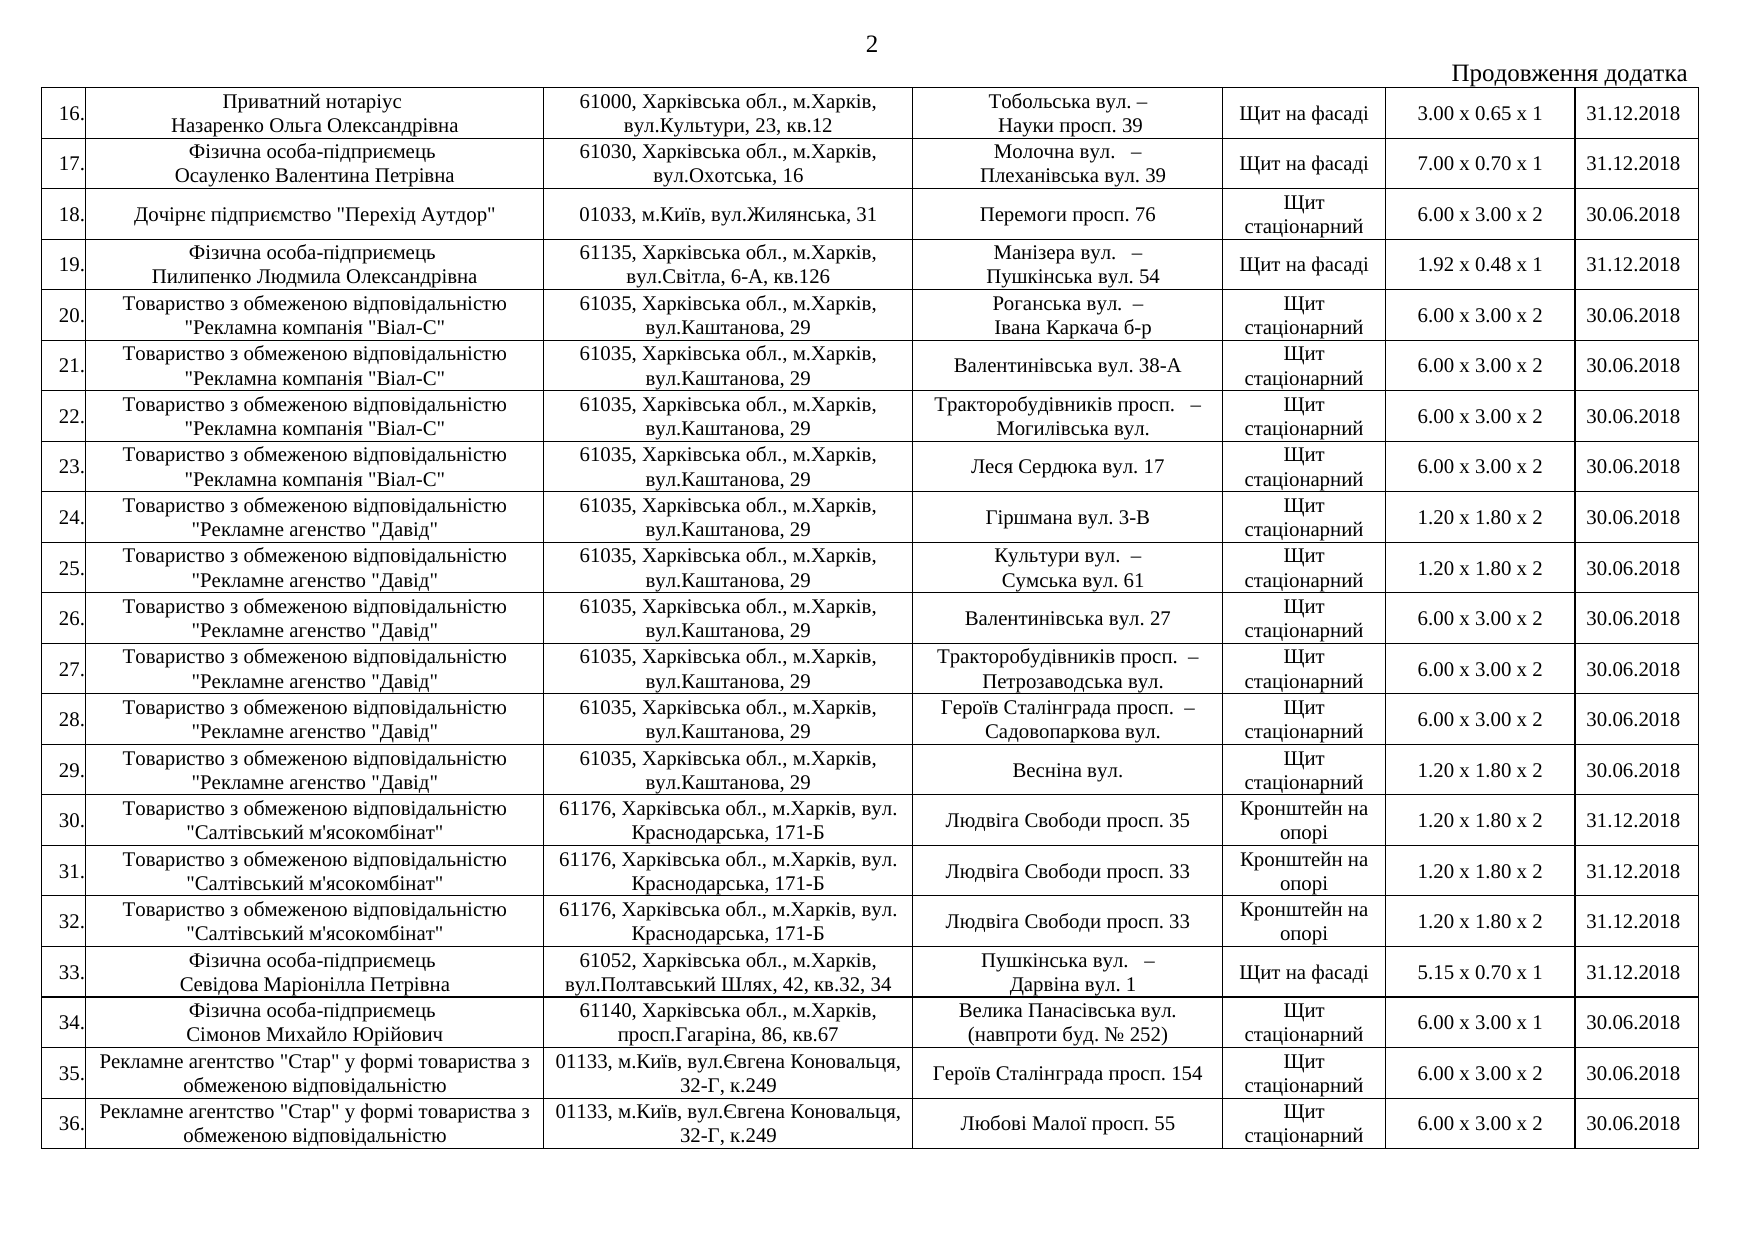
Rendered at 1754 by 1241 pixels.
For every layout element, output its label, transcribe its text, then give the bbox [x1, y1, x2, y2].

table_cell 6.00 x 3.00 x 2 [1386, 341, 1574, 390]
table_cell 30.06.2018 [1576, 543, 1698, 592]
table_cell 1.20 x 1.80 x 2 [1386, 745, 1574, 794]
table_cell [42, 290, 85, 340]
table_cell 30.06.2018 [1576, 189, 1698, 239]
table_cell Щит стаціонарний [1223, 694, 1385, 744]
table_cell [42, 88, 85, 138]
table_cell Щит стаціонарний [1223, 644, 1385, 693]
table_cell Рекламне агентство "Стар" у формі товариства з обмеженою відповідальністю [86, 1048, 543, 1097]
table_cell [86, 1099, 543, 1148]
table_cell 6.00 x 3.00 x 2 [1386, 593, 1574, 643]
table_cell 31.12.2018 [1576, 795, 1698, 845]
table_cell Товариство з обмеженою відповідальністю "Салтівський м'ясокомбінат" [86, 795, 543, 845]
table_cell 61035, Харківська обл., м.Харків, вул.Каштанова, 29 [544, 593, 912, 643]
table_cell 61176, Харківська обл., м.Харків, вул. Краснодарська, 171-Б [544, 896, 912, 946]
table_cell Леся Сердюка вул. 17 [913, 442, 1222, 491]
table_cell 6.00 x 3.00 x 2 [1386, 391, 1574, 441]
table_cell 61176, Харківська обл., м.Харків, вул. Краснодарська, 171-Б [544, 795, 912, 845]
table_cell Пушкінська вул. – Дарвіна вул. 1 [913, 947, 1222, 996]
table_cell 30.06.2018 [1576, 492, 1698, 542]
table_cell [42, 846, 85, 895]
table_cell 61000, Харківська обл., м.Харків, вул.Культури, 23, кв.12 [544, 88, 912, 138]
table_cell [42, 189, 85, 239]
table_cell 31.12.2018 [1576, 88, 1698, 138]
table_cell 6.00 x 3.00 x 2 [1386, 694, 1574, 744]
table_cell Молочна вул. – Плеханівська вул. 39 [913, 139, 1222, 188]
table_cell Людвіга Свободи просп. 35 [913, 795, 1222, 845]
table_cell Товариство з обмеженою відповідальністю "Рекламна компанія "Віал-С" [86, 290, 543, 340]
table_cell Щит на фасаді [1223, 240, 1385, 289]
table_cell [42, 492, 85, 542]
table_cell 61035, Харківська обл., м.Харків, вул.Каштанова, 29 [544, 492, 912, 542]
table_cell 61035, Харківська обл., м.Харків, вул.Каштанова, 29 [544, 543, 912, 592]
table_cell Кронштейн на опорі [1223, 896, 1385, 946]
table_cell [42, 341, 85, 390]
table_cell 61035, Харківська обл., м.Харків, вул.Каштанова, 29 [544, 644, 912, 693]
table_cell 6.00 x 3.00 x 2 [1386, 1099, 1574, 1148]
table_cell Фізична особа-підприємець Пилипенко Людмила Олександрівна [86, 240, 543, 289]
table_cell 31.12.2018 [1576, 846, 1698, 895]
table_cell 61035, Харківська обл., м.Харків, вул.Каштанова, 29 [544, 290, 912, 340]
table_cell Фізична особа-підприємець Осауленко Валентина Петрівна [86, 139, 543, 188]
table_cell [42, 998, 85, 1047]
table_cell Тракторобудівників просп. – Петрозаводська вул. [913, 644, 1222, 693]
table_cell Манізера вул. – Пушкінська вул. 54 [913, 240, 1222, 289]
table_cell Щит стаціонарний [1223, 998, 1385, 1047]
table_cell 31.12.2018 [1576, 240, 1698, 289]
table_cell 30.06.2018 [1576, 1099, 1698, 1148]
table_cell Товариство з обмеженою відповідальністю "Рекламне агенство "Давід" [86, 543, 543, 592]
table_cell 1.92 х 0.48 х 1 [1386, 240, 1574, 289]
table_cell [544, 1099, 912, 1148]
table_cell 31.12.2018 [1576, 139, 1698, 188]
table_cell 6.00 x 3.00 x 2 [1386, 442, 1574, 491]
table_cell Товариство з обмеженою відповідальністю "Салтівський м'ясокомбінат" [86, 896, 543, 946]
table_cell Приватний нотаріус Назаренко Ольга Олександрівна [86, 88, 543, 138]
table_cell Щит стаціонарний [1223, 1048, 1385, 1097]
table_cell 1.20 x 1.80 x 2 [1386, 543, 1574, 592]
table_cell Фізична особа-підприємець Севідова Маріонілла Петрівна [86, 947, 543, 996]
table_cell 61035, Харківська обл., м.Харків, вул.Каштанова, 29 [544, 442, 912, 491]
table_cell [42, 745, 85, 794]
table_cell 6.00 x 3.00 x 2 [1386, 1048, 1574, 1097]
table_cell Валентинівська вул. 38-А [913, 341, 1222, 390]
table_cell Культури вул. – Сумська вул. 61 [913, 543, 1222, 592]
table_cell Щит на фасаді [1223, 947, 1385, 996]
table_cell Щит стаціонарний [1223, 391, 1385, 441]
table_cell 61035, Харківська обл., м.Харків, вул.Каштанова, 29 [544, 745, 912, 794]
table_cell Героїв Сталінграда просп. 154 [913, 1048, 1222, 1097]
table_cell 61052, Харківська обл., м.Харків, вул.Полтавський Шлях, 42, кв.32, 34 [544, 947, 912, 996]
table_cell [42, 1048, 85, 1097]
table_cell Кронштейн на опорі [1223, 795, 1385, 845]
table_cell 31.12.2018 [1576, 947, 1698, 996]
table_cell 30.06.2018 [1576, 644, 1698, 693]
table_cell Героїв Сталінграда просп. – Садовопаркова вул. [913, 694, 1222, 744]
table_cell 5.15 x 0.70 x 1 [1386, 947, 1574, 996]
table_cell 61140, Харківська обл., м.Харків, просп.Гагаріна, 86, кв.67 [544, 998, 912, 1047]
table_cell Роганська вул. – Івана Каркача б-р [913, 290, 1222, 340]
table_cell 30.06.2018 [1576, 341, 1698, 390]
table_cell Кронштейн на опорі [1223, 846, 1385, 895]
table_cell [42, 543, 85, 592]
table_cell 1.20 х 1.80 х 2 [1386, 846, 1574, 895]
table_cell 30.06.2018 [1576, 745, 1698, 794]
table_cell Щит стаціонарний [1223, 442, 1385, 491]
table_cell Щит стаціонарний [1223, 745, 1385, 794]
table_cell 1.20 х 1.80 х 2 [1386, 795, 1574, 845]
table_cell Товариство з обмеженою відповідальністю "Рекламне агенство "Давід" [86, 745, 543, 794]
table_cell Дочірнє підприємство "Перехід Аутдор" [86, 189, 543, 239]
table_cell Весніна вул. [913, 745, 1222, 794]
table_cell 30.06.2018 [1576, 1048, 1698, 1097]
table_cell 61035, Харківська обл., м.Харків, вул.Каштанова, 29 [544, 391, 912, 441]
table_cell Щит стаціонарний [1223, 341, 1385, 390]
table_cell Товариство з обмеженою відповідальністю "Рекламне агенство "Давід" [86, 644, 543, 693]
table_cell Товариство з обмеженою відповідальністю "Рекламна компанія "Віал-С" [86, 442, 543, 491]
table_cell 31.12.2018 [1576, 896, 1698, 946]
table_cell 6.00 x 3.00 x 2 [1386, 189, 1574, 239]
table_cell 61176, Харківська обл., м.Харків, вул. Краснодарська, 171-Б [544, 846, 912, 895]
table_cell [42, 391, 85, 441]
table_cell 30.06.2018 [1576, 391, 1698, 441]
table_cell Перемоги просп. 76 [913, 189, 1222, 239]
table_cell Людвіга Свободи просп. 33 [913, 896, 1222, 946]
table_cell 01133, м.Київ, вул.Євгена Коновальця, 32-Г, к.249 [544, 1048, 912, 1097]
table_cell Товариство з обмеженою відповідальністю "Рекламне агенство "Давід" [86, 694, 543, 744]
table_cell 30.06.2018 [1576, 593, 1698, 643]
table_cell 7.00 x 0.70 x 1 [1386, 139, 1574, 188]
table_cell Товариство з обмеженою відповідальністю "Рекламна компанія "Віал-С" [86, 391, 543, 441]
table_cell 30.06.2018 [1576, 442, 1698, 491]
table_cell 6.00 х 3.00 х 1 [1386, 998, 1574, 1047]
table_cell Щит стаціонарний [1223, 543, 1385, 592]
table_cell Тобольська вул. – Науки просп. 39 [913, 88, 1222, 138]
table_cell 6.00 x 3.00 x 2 [1386, 290, 1574, 340]
table_cell Товариство з обмеженою відповідальністю "Салтівський м'ясокомбінат" [86, 846, 543, 895]
table_cell [42, 240, 85, 289]
table_cell 61030, Харківська обл., м.Харків, вул.Охотська, 16 [544, 139, 912, 188]
table_cell Щит на фасаді [1223, 139, 1385, 188]
table_cell [42, 644, 85, 693]
table_cell Фізична особа-підприємець Сімонов Михайло Юрійович [86, 998, 543, 1047]
table_cell [42, 947, 85, 996]
table_cell Людвіга Свободи просп. 33 [913, 846, 1222, 895]
table_cell Щит стаціонарний [1223, 1099, 1385, 1148]
table_cell 3.00 х 0.65 х 1 [1386, 88, 1574, 138]
table_cell [42, 593, 85, 643]
table_cell Щит стаціонарний [1223, 593, 1385, 643]
table_cell 30.06.2018 [1576, 290, 1698, 340]
table_cell Валентинівська вул. 27 [913, 593, 1222, 643]
table_cell Тракторобудівників просп. – Могилівська вул. [913, 391, 1222, 441]
table_cell 1.20 х 1.80 х 2 [1386, 896, 1574, 946]
table_cell 61135, Харківська обл., м.Харків, вул.Світла, 6-А, кв.126 [544, 240, 912, 289]
table_cell [42, 139, 85, 188]
table_cell 61035, Харківська обл., м.Харків, вул.Каштанова, 29 [544, 694, 912, 744]
table_cell 61035, Харківська обл., м.Харків, вул.Каштанова, 29 [544, 341, 912, 390]
table_cell Щит стаціонарний [1223, 492, 1385, 542]
table_cell Щит стаціонарний [1223, 189, 1385, 239]
table_cell Щит стаціонарний [1223, 290, 1385, 340]
table_cell Велика Панасівська вул. (навпроти буд. № 252) [913, 998, 1222, 1047]
table_cell Товариство з обмеженою відповідальністю "Рекламне агенство "Давід" [86, 492, 543, 542]
table_cell [42, 1099, 85, 1148]
table_cell Гіршмана вул. 3-В [913, 492, 1222, 542]
table_cell 30.06.2018 [1576, 694, 1698, 744]
table_cell 01033, м.Київ, вул.Жилянська, 31 [544, 189, 912, 239]
table_cell [42, 896, 85, 946]
table_cell 1.20 x 1.80 x 2 [1386, 492, 1574, 542]
table_cell [42, 442, 85, 491]
table_cell Любові Малої просп. 55 [913, 1099, 1222, 1148]
table_cell Товариство з обмеженою відповідальністю "Рекламне агенство "Давід" [86, 593, 543, 643]
table_cell 6.00 x 3.00 x 2 [1386, 644, 1574, 693]
table_cell Щит на фасаді [1223, 88, 1385, 138]
table_cell 30.06.2018 [1576, 998, 1698, 1047]
table_cell [42, 694, 85, 744]
table_cell [42, 795, 85, 845]
table_cell Товариство з обмеженою відповідальністю "Рекламна компанія "Віал-С" [86, 341, 543, 390]
